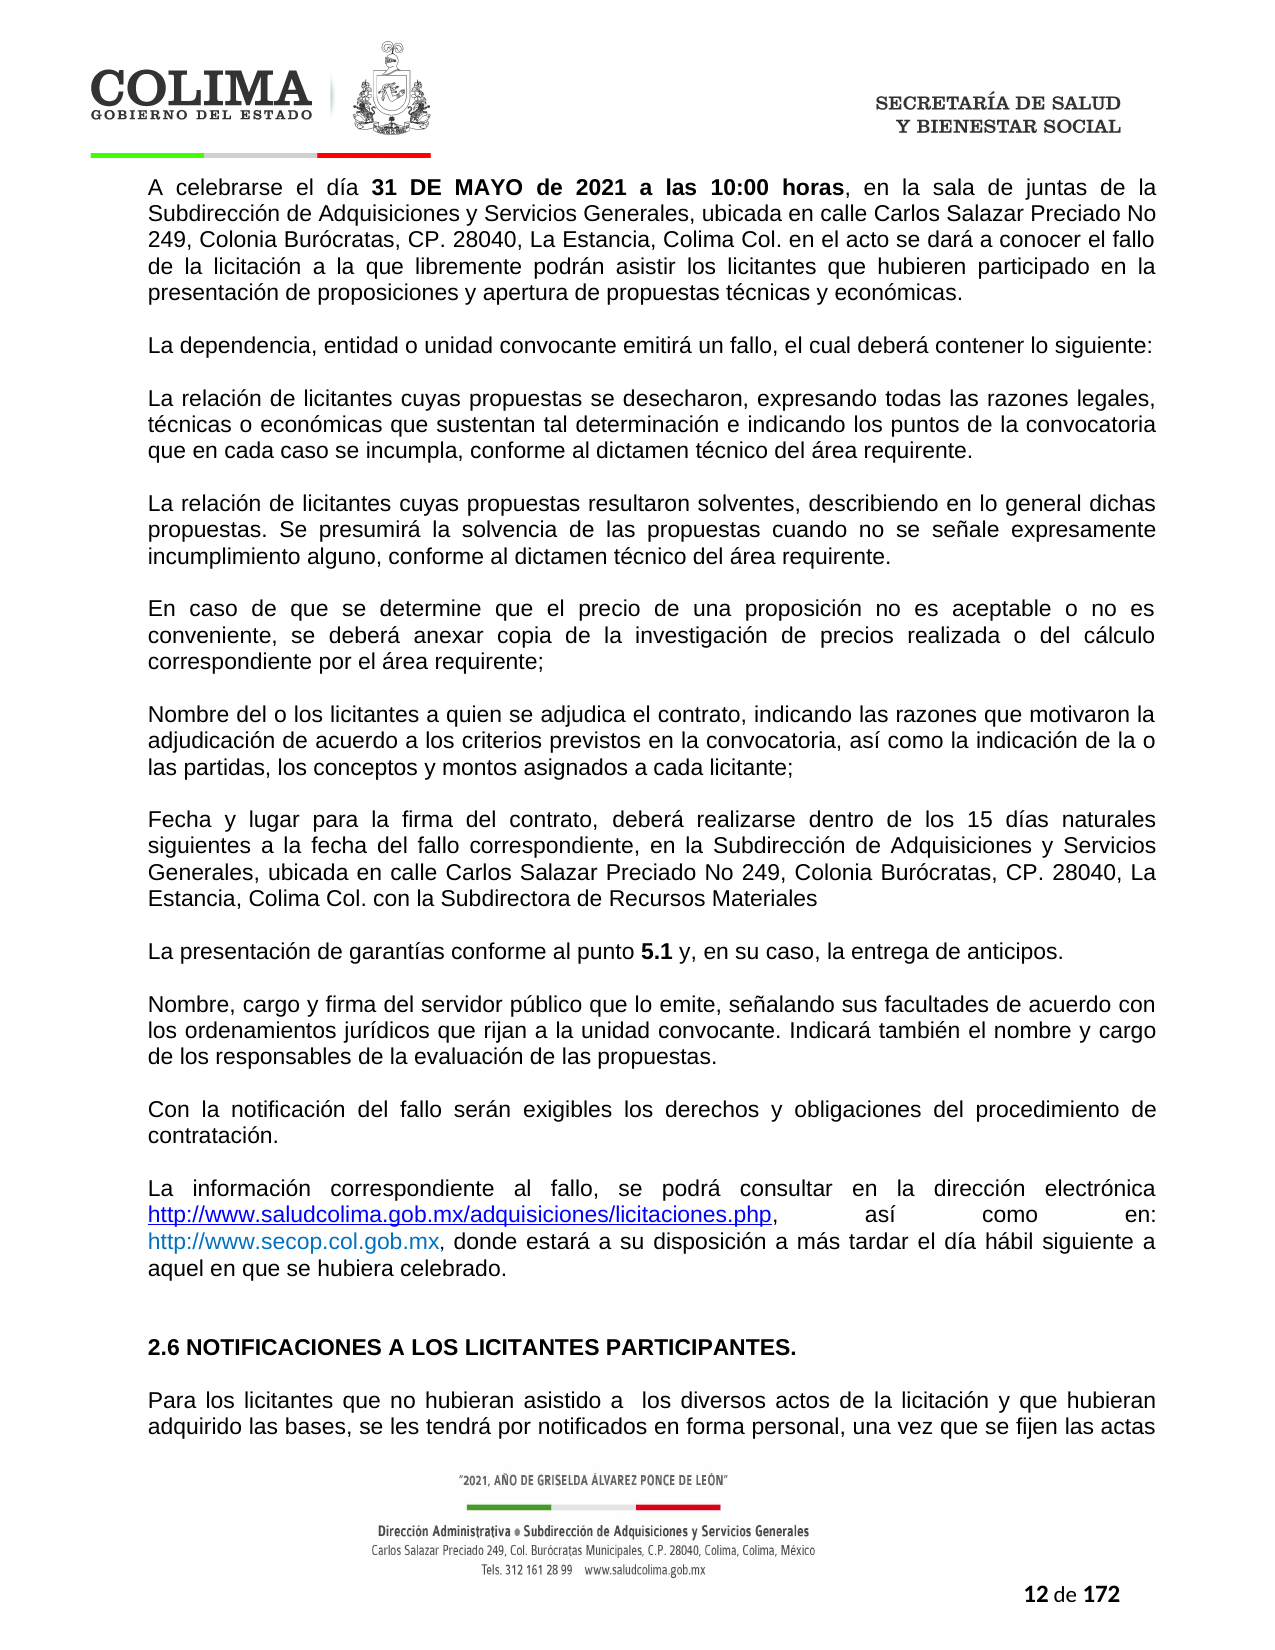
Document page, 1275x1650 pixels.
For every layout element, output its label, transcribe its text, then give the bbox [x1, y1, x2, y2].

text La relación de licitantes cuyas propuestas resultaron solventes, describiendo en lo general dichas propuestas. Se presumirá la solvencia de las propuestas cuando no se señale expresamente incumplimiento alguno, conforme al dictamen técnico del área requirente. [148, 490, 1157, 569]
text 2.6 NOTIFICACIONES A LOS LICITANTES PARTICIPANTES. [148, 1334, 1157, 1360]
text La presentación de garantías conforme al punto 5.1 y, en su caso, la entrega de anticipos. [148, 938, 1157, 964]
picture [184, 1441, 1003, 1602]
text La dependencia, entidad o unidad convocante emitirá un fallo, el cual deberá contener lo siguiente: [148, 332, 1157, 358]
text Nombre del o los licitantes a quien se adjudica el contrato, indicando las razones que motivaron la adjudicación de acuerdo a los criterios previstos en la convocatoria, así como la indicación de la o las partidas, los conceptos y montos asignados a cada licitante; [148, 701, 1157, 780]
picture [0, 31, 1238, 182]
text La información correspondiente al fallo, se podrá consultar en la dirección electrónica http://www.saludcolima.gob.mx/adquisiciones/licitaciones.php, así como en: http://www.secop.col.gob.mx, donde estará a su disposición a más tardar el día hábil siguiente a aquel en que se hubiera celebrado. [148, 1175, 1157, 1281]
text La relación de licitantes cuyas propuestas se desecharon, expresando todas las razones legales, técnicas o económicas que sustentan tal determinación e indicando los puntos de la convocatoria que en cada caso se incumpla, conforme al dictamen técnico del área requirente. [148, 384, 1157, 463]
text En caso de que se determine que el precio de una proposición no es aceptable o no es conveniente, se deberá anexar copia de la investigación de precios realizada o del cálculo correspondiente por el área requirente; [148, 595, 1157, 674]
text A celebrarse el día 31 DE MAYO de 2021 a las 10:00 horas, en la sala de juntas de la Subdirección de Adquisiciones y Servicios Generales, ubicada en calle Carlos Salazar Preciado No 249, Colonia Burócratas, CP. 28040, La Estancia, Colima Col. en el acto se dará a conocer el fallo de la licitación a la que libremente podrán asistir los licitantes que hubieren participado en la presentación de proposiciones y apertura de propuestas técnicas y económicas. [148, 174, 1157, 305]
text Nombre, cargo y firma del servidor público que lo emite, señalando sus facultades de acuerdo con los ordenamientos jurídicos que rijan a la unidad convocante. Indicará también el nombre y cargo de los responsables de la evaluación de las propuestas. [148, 991, 1157, 1070]
text Con la notificación del fallo serán exigibles los derechos y obligaciones del procedimiento de contratación. [148, 1096, 1157, 1149]
text Fecha y lugar para la firma del contrato, deberá realizarse dentro de los 15 días naturales siguientes a la fecha del fallo correspondiente, en la Subdirección de Adquisiciones y Servicios Generales, ubicada en calle Carlos Salazar Preciado No 249, Colonia Burócratas, CP. 28040, La Estancia, Colima Col. con la Subdirectora de Recursos Materiales [148, 806, 1157, 912]
